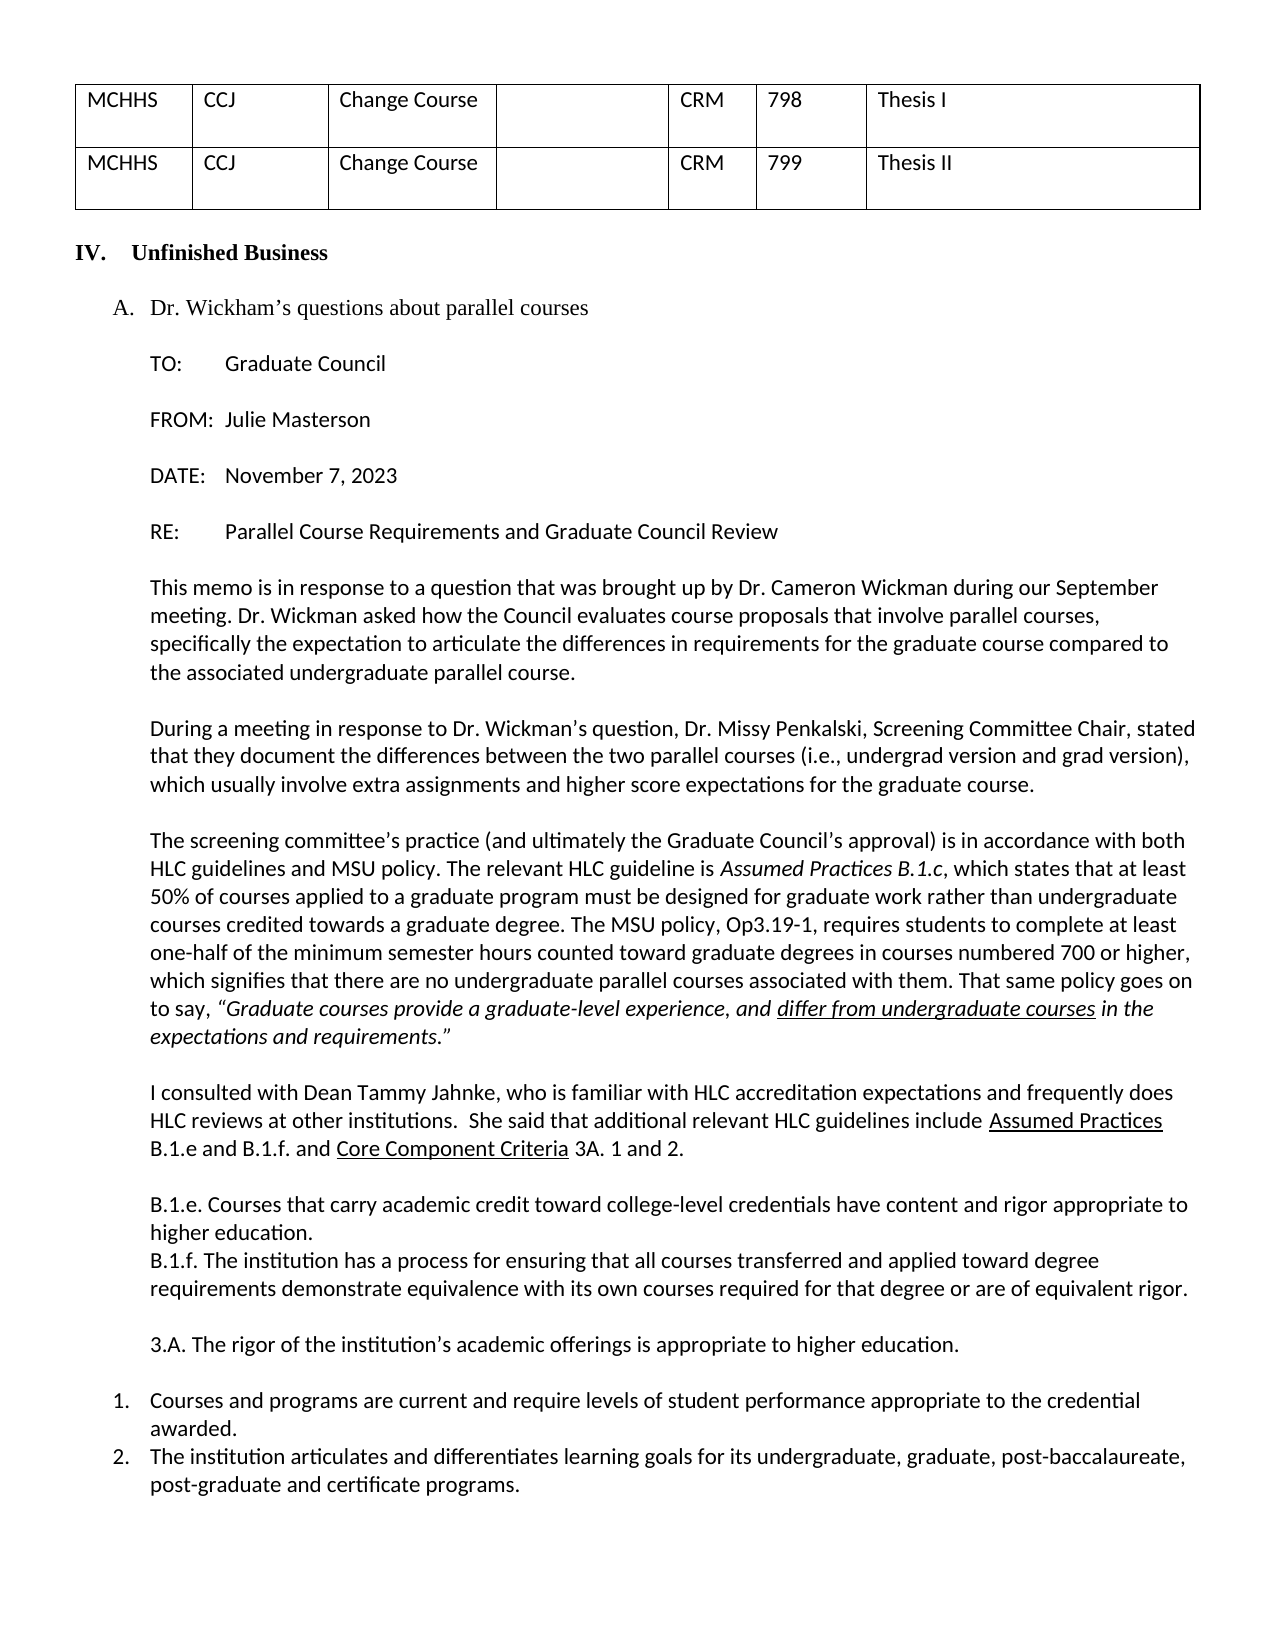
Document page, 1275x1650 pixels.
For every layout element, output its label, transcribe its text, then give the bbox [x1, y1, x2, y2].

text 3.A. The rigor of the institution’s academic offerings is appropriate to higher education. [150, 1330, 1200, 1358]
text DATE: November 7, 2023 [150, 461, 1200, 489]
text During a meeting in response to Dr. Wickman’s question, Dr. Missy Penkalski, Screening Committee Chair, stated that they document the differences between the two parallel courses (i.e., undergrad version and grad version), which usually involve extra assignments and higher score expectations for the graduate course. [150, 714, 1200, 798]
table_cell 799 [757, 148, 866, 209]
table_cell [497, 148, 668, 209]
table_cell 798 [757, 85, 866, 147]
text TO: Graduate Council [150, 349, 1200, 377]
list The institution articulates and differentiates learning goals for its undergraduate, graduate, post-baccalaureate, post-graduate and certificate programs. [112, 1442, 1200, 1498]
table_cell CRM [669, 148, 756, 209]
table_cell Change Course [329, 85, 496, 147]
list Courses and programs are current and require levels of student performance appropriate to the credential awarded. [112, 1386, 1200, 1442]
table_cell Thesis I [867, 85, 1199, 147]
text B.1.f. The institution has a process for ensuring that all courses transferred and applied toward degree requirements demonstrate equivalence with its own courses required for that degree or are of equivalent rigor. [150, 1246, 1200, 1302]
table_cell MCHHS [76, 148, 192, 209]
table_cell Thesis II [867, 148, 1199, 209]
table_cell Change Course [329, 148, 496, 209]
table_cell CCJ [193, 148, 328, 209]
subtitle IV. Unfinished Business [75, 239, 1256, 266]
list Dr. Wickham’s questions about parallel courses [112, 294, 1200, 321]
table_cell CCJ [193, 85, 328, 147]
table_cell [497, 85, 668, 147]
table_cell MCHHS [76, 85, 192, 147]
table_cell CRM [669, 85, 756, 147]
text I consulted with Dean Tammy Jahnke, who is familiar with HLC accreditation expectations and frequently does HLC reviews at other institutions. She said that additional relevant HLC guidelines include Assumed Practices B.1.e and B.1.f. and Core Component Criteria 3A. 1 and 2. [150, 1078, 1200, 1162]
text The screening committee’s practice (and ultimately the Graduate Council’s approval) is in accordance with both HLC guidelines and MSU policy. The relevant HLC guideline is Assumed Practices B.1.c, which states that at least 50% of courses applied to a graduate program must be designed for graduate work rather than undergraduate courses credited towards a graduate degree. The MSU policy, Op3.19-1, requires students to complete at least one-half of the minimum semester hours counted toward graduate degrees in courses numbered 700 or higher, which signifies that there are no undergraduate parallel courses associated with them. That same policy goes on to say, “Graduate courses provide a graduate-level experience, and differ from undergraduate courses in the expectations and requirements.” [150, 826, 1200, 1050]
text This memo is in response to a question that was brought up by Dr. Cameron Wickman during our September meeting. Dr. Wickman asked how the Council evaluates course proposals that involve parallel courses, specifically the expectation to articulate the differences in requirements for the graduate course compared to the associated undergraduate parallel course. [150, 573, 1200, 686]
text FROM: Julie Masterson [150, 405, 1200, 433]
text RE: Parallel Course Requirements and Graduate Council Review [150, 517, 1200, 546]
text B.1.e. Courses that carry academic credit toward college-level credentials have content and rigor appropriate to higher education. [150, 1190, 1200, 1246]
